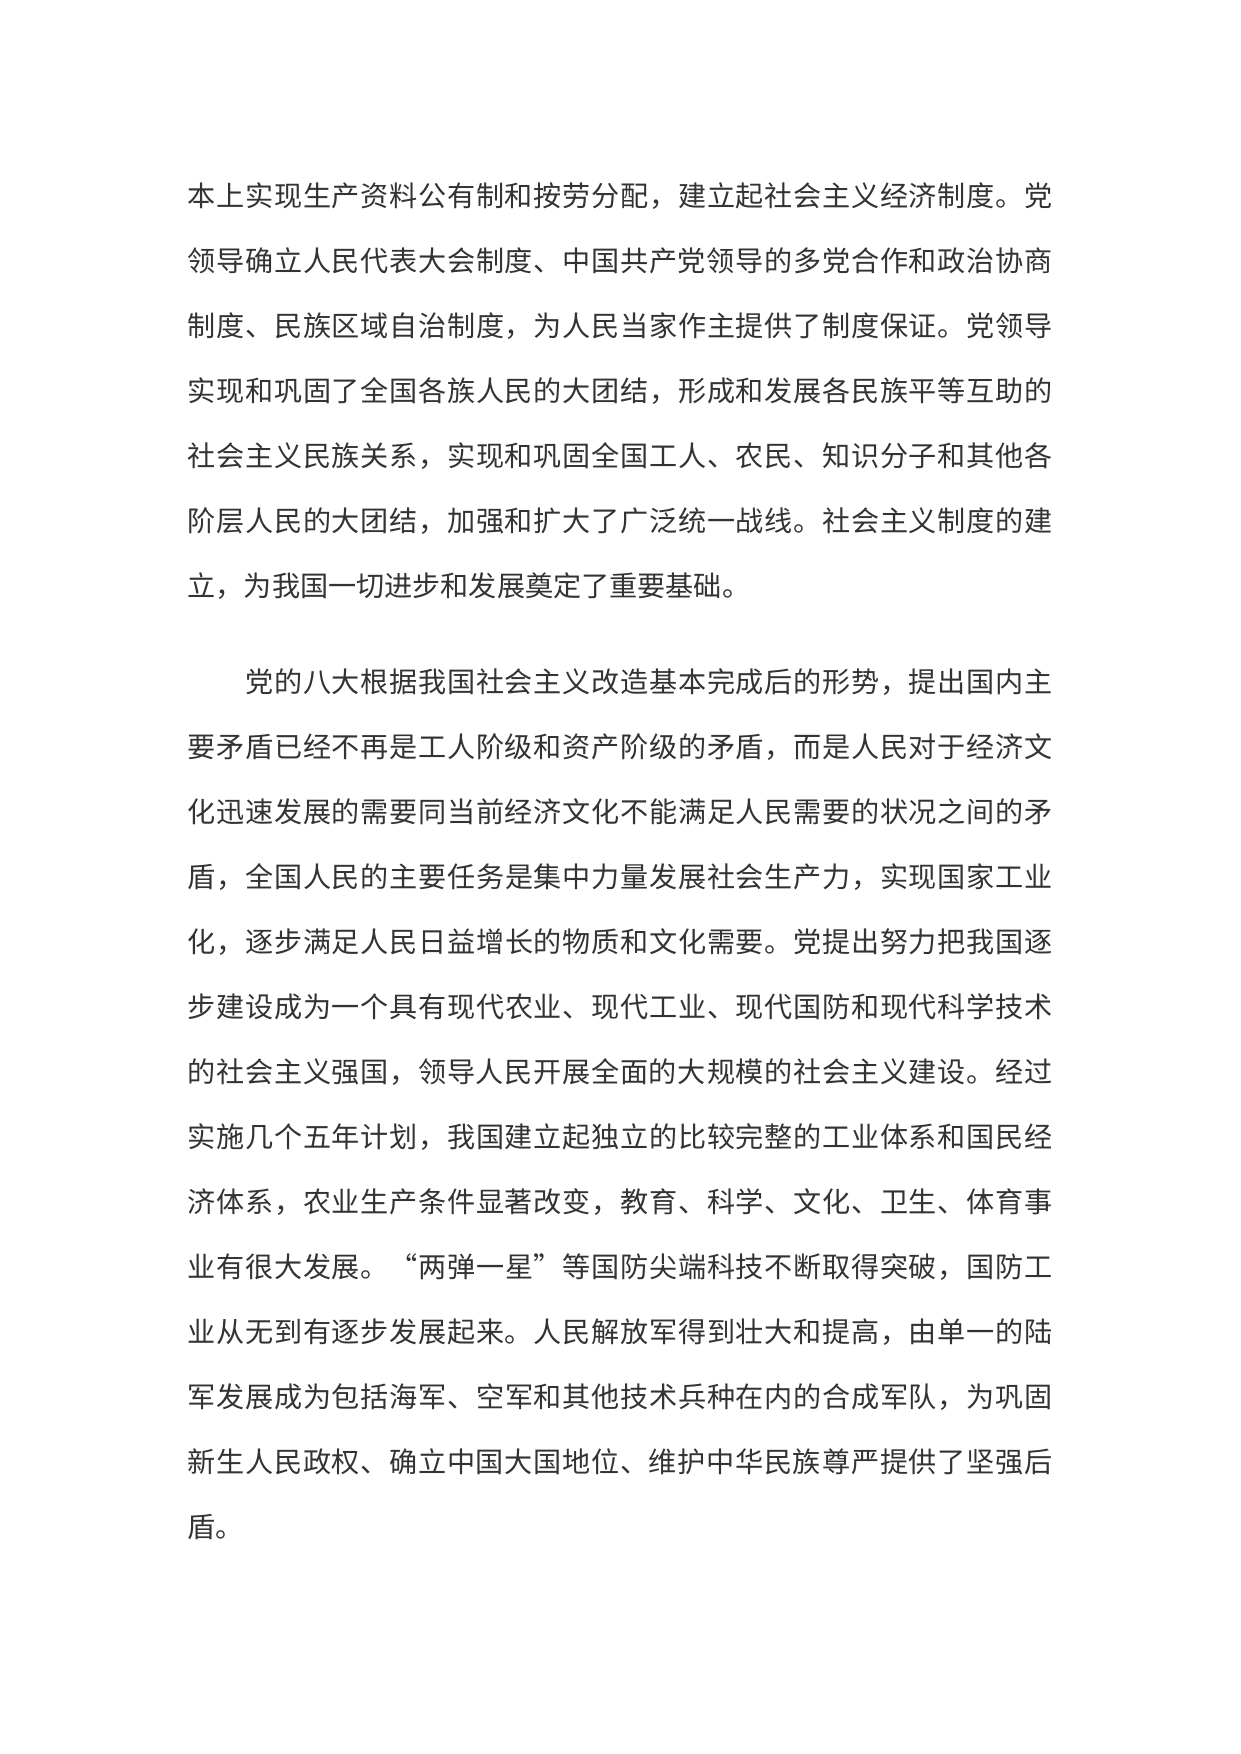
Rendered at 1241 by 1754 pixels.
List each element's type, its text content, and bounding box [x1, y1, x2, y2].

text 党的八大根据我国社会主义改造基本完成后的形势，提出国内主要矛盾已经不再是工人阶级和资产阶级的矛盾，而是人民对于经济文化迅速发展的需要同当前经济文化不能满足人民需要的状况之间的矛盾，全国人民的主要任务是集中力量发展社会生产力，实现国家工业化，逐步满足人民日益增长的物质和文化需要。党提出努力把我国逐步建设成为一个具有现代农业、现代工业、现代国防和现代科学技术的社会主义强国，领导人民开展全面的大规模的社会主义建设。经过实施几个五年计划，我国建立起独立的比较完整的工业体系和国民经济体系，农业生产条件显著改变，教育、科学、文化、卫生、体育事业有很大发展。“两弹一星”等国防尖端科技不断取得突破，国防工业从无到有逐步发展起来。人民解放军得到壮大和提高，由单一的陆军发展成为包括海军、空军和其他技术兵种在内的合成军队，为巩固新生人民政权、确立中国大国地位、维护中华民族尊严提供了坚强后盾。 [187, 648, 1053, 1558]
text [187, 162, 1053, 617]
